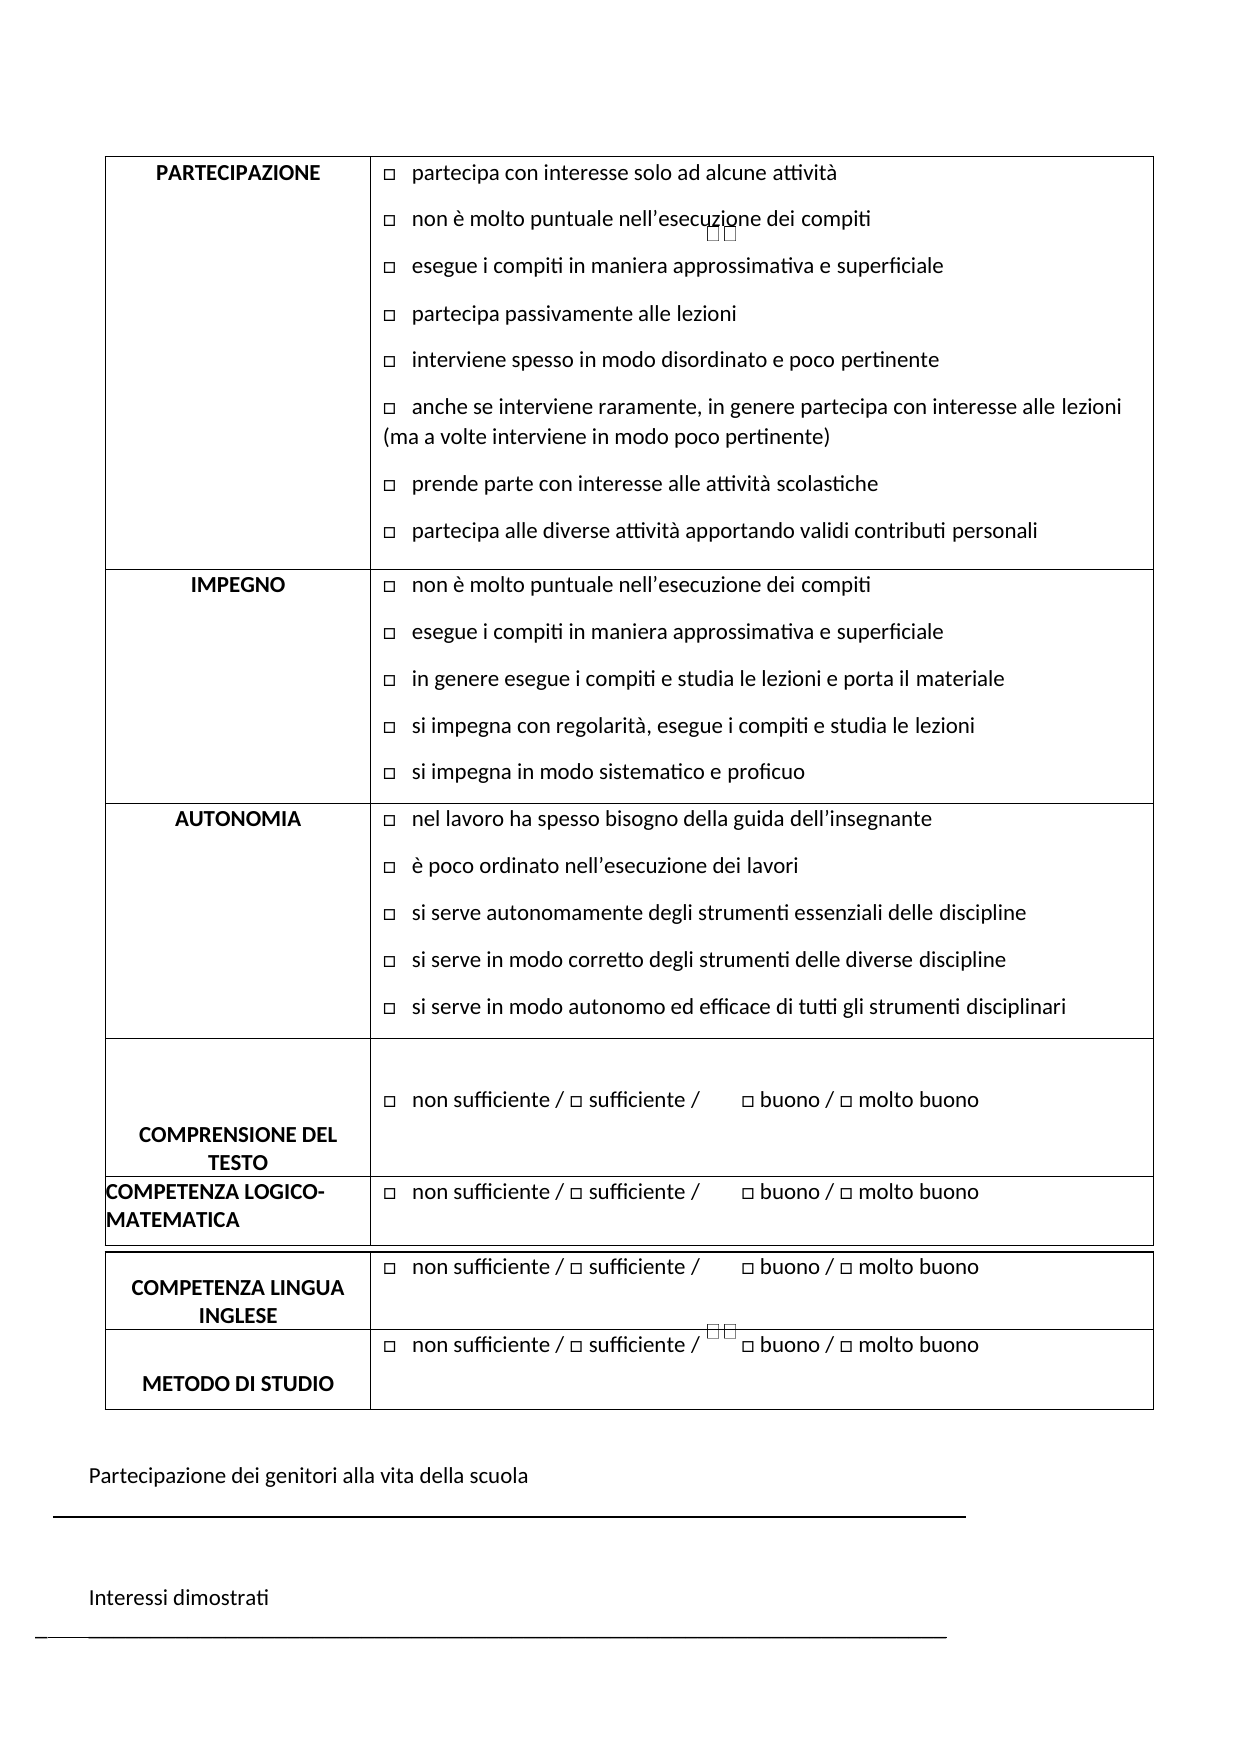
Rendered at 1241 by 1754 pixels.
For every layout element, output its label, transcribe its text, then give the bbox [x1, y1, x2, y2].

table_cell non è molto puntuale nell’esecuzione dei compiti esegue i compiti in maniera approssimativa e superficiale in genere esegue i compiti e studia le lezioni e porta il materiale si impegna con regolarità, esegue i compiti e studia le lezioni si impegna in modo sistematico e proficuo [371, 570, 1153, 803]
table_cell PARTECIPAZIONE [106, 157, 370, 569]
table_header COMPETENZA LINGUA INGLESE [106, 1253, 370, 1329]
text Partecipazione dei genitori alla vita della scuola [88, 1461, 1146, 1489]
text Interessi dimostrati [88, 1583, 1146, 1611]
table_cell METODO DI STUDIO [106, 1330, 370, 1409]
table_cell AUTONOMIA [106, 804, 370, 1038]
table_cell □ non sufficiente / □ sufficiente / □ buono / □ molto buono [371, 1039, 1153, 1176]
table_cell partecipa con interesse solo ad alcune attività non è molto puntuale nell’esecuzione dei compiti esegue i compiti in maniera approssimativa e superficiale partecipa passivamente alle lezioni interviene spesso in modo disordinato e poco pertinente anche se interviene raramente, in genere partecipa con interesse alle lezioni (ma a volte interviene in modo poco pertinente) prende parte con interesse alle attività scolastiche partecipa alle diverse attività apportando validi contributi personali [371, 157, 1153, 569]
table_cell □ non sufficiente / □ sufficiente / □ buono / □ molto buono [371, 1330, 1153, 1409]
table_header □ non sufficiente / □ sufficiente / □ buono / □ molto buono [371, 1253, 1153, 1329]
table_cell COMPETENZA LOGICO- MATEMATICA [106, 1177, 370, 1245]
text _ _____________________________________________________________________ [14, 1611, 1146, 1641]
table_cell nel lavoro ha spesso bisogno della guida dell’insegnante è poco ordinato nell’esecuzione dei lavori si serve autonomamente degli strumenti essenziali delle discipline si serve in modo corretto degli strumenti delle diverse discipline si serve in modo autonomo ed efficace di tutti gli strumenti disciplinari [371, 804, 1153, 1038]
table_cell IMPEGNO [106, 570, 370, 803]
table_cell □ non sufficiente / □ sufficiente / □ buono / □ molto buono [371, 1177, 1153, 1245]
table_cell COMPRENSIONE DEL TESTO [106, 1039, 370, 1176]
